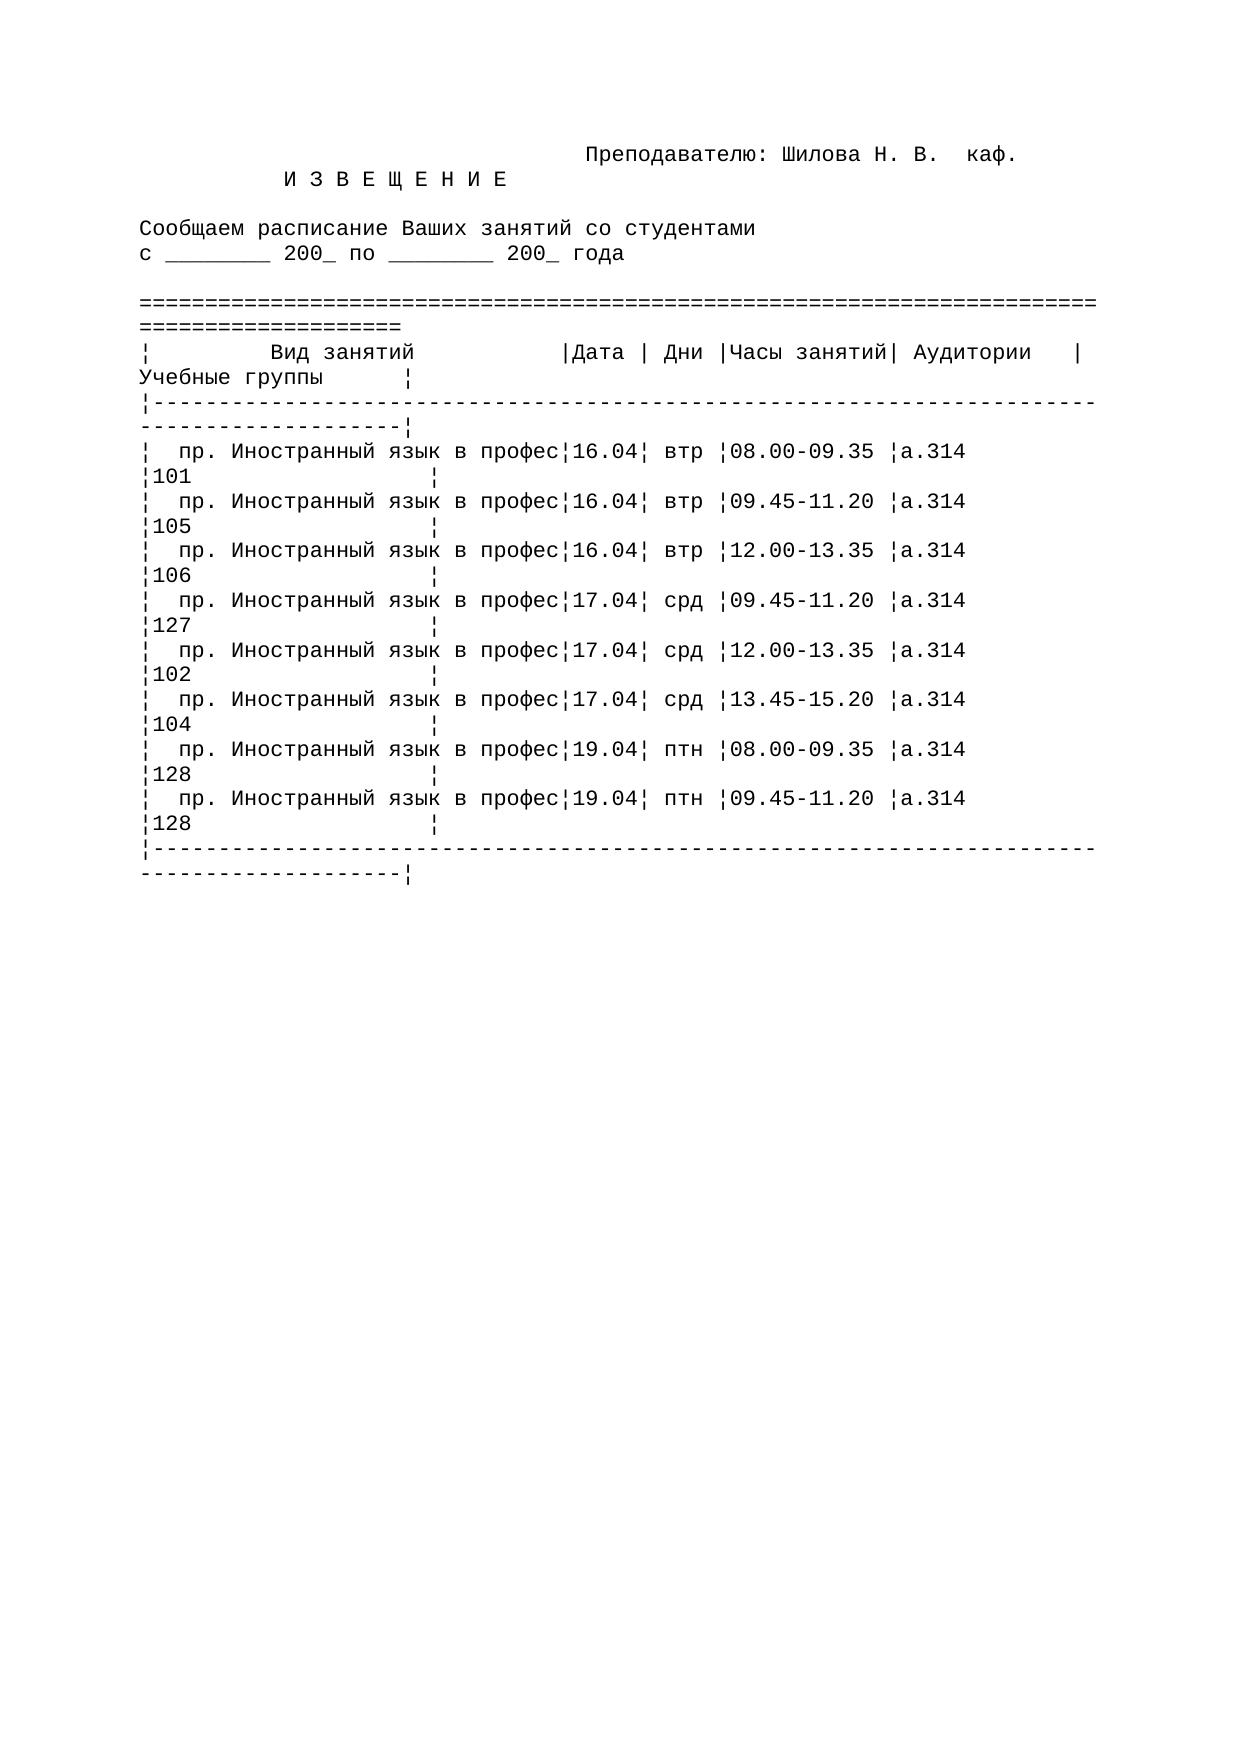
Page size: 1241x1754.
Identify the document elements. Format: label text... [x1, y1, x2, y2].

text Преподавателю: Шилова Н. В. каф. [139, 143, 1101, 168]
text ¦ пр. Иностранный язык в профес¦17.04¦ сpд ¦12.00-13.35 ¦а.314 ¦102 ¦ [139, 639, 1101, 688]
text ¦ пр. Иностранный язык в профес¦19.04¦ птн ¦09.45-11.20 ¦а.314 ¦128 ¦ [139, 787, 1101, 837]
text Сообщаем расписание Ваших занятий со студентами [139, 217, 1101, 242]
text ¦--------------------------------------------------------------------------------------------¦ [139, 837, 1101, 887]
text ¦ пр. Иностранный язык в профес¦17.04¦ сpд ¦09.45-11.20 ¦а.314 ¦127 ¦ [139, 589, 1101, 639]
text И З В Е Щ Е Н И Е [139, 168, 1101, 192]
text ============================================================================================= [139, 292, 1101, 341]
text ¦ Вид занятий |Дата | Дни |Часы занятий| Аудитории | Учебные группы ¦ [139, 341, 1101, 391]
text ¦ пр. Иностранный язык в профес¦16.04¦ втp ¦12.00-13.35 ¦а.314 ¦106 ¦ [139, 539, 1101, 589]
text ¦--------------------------------------------------------------------------------------------¦ [139, 391, 1101, 440]
text с ________ 200_ по ________ 200_ года [139, 242, 1101, 267]
text ¦ пр. Иностранный язык в профес¦17.04¦ сpд ¦13.45-15.20 ¦а.314 ¦104 ¦ [139, 688, 1101, 738]
text ¦ пр. Иностранный язык в профес¦16.04¦ втp ¦08.00-09.35 ¦а.314 ¦101 ¦ [139, 440, 1101, 490]
text ¦ пр. Иностранный язык в профес¦16.04¦ втp ¦09.45-11.20 ¦а.314 ¦105 ¦ [139, 490, 1101, 539]
text ¦ пр. Иностранный язык в профес¦19.04¦ птн ¦08.00-09.35 ¦а.314 ¦128 ¦ [139, 738, 1101, 787]
